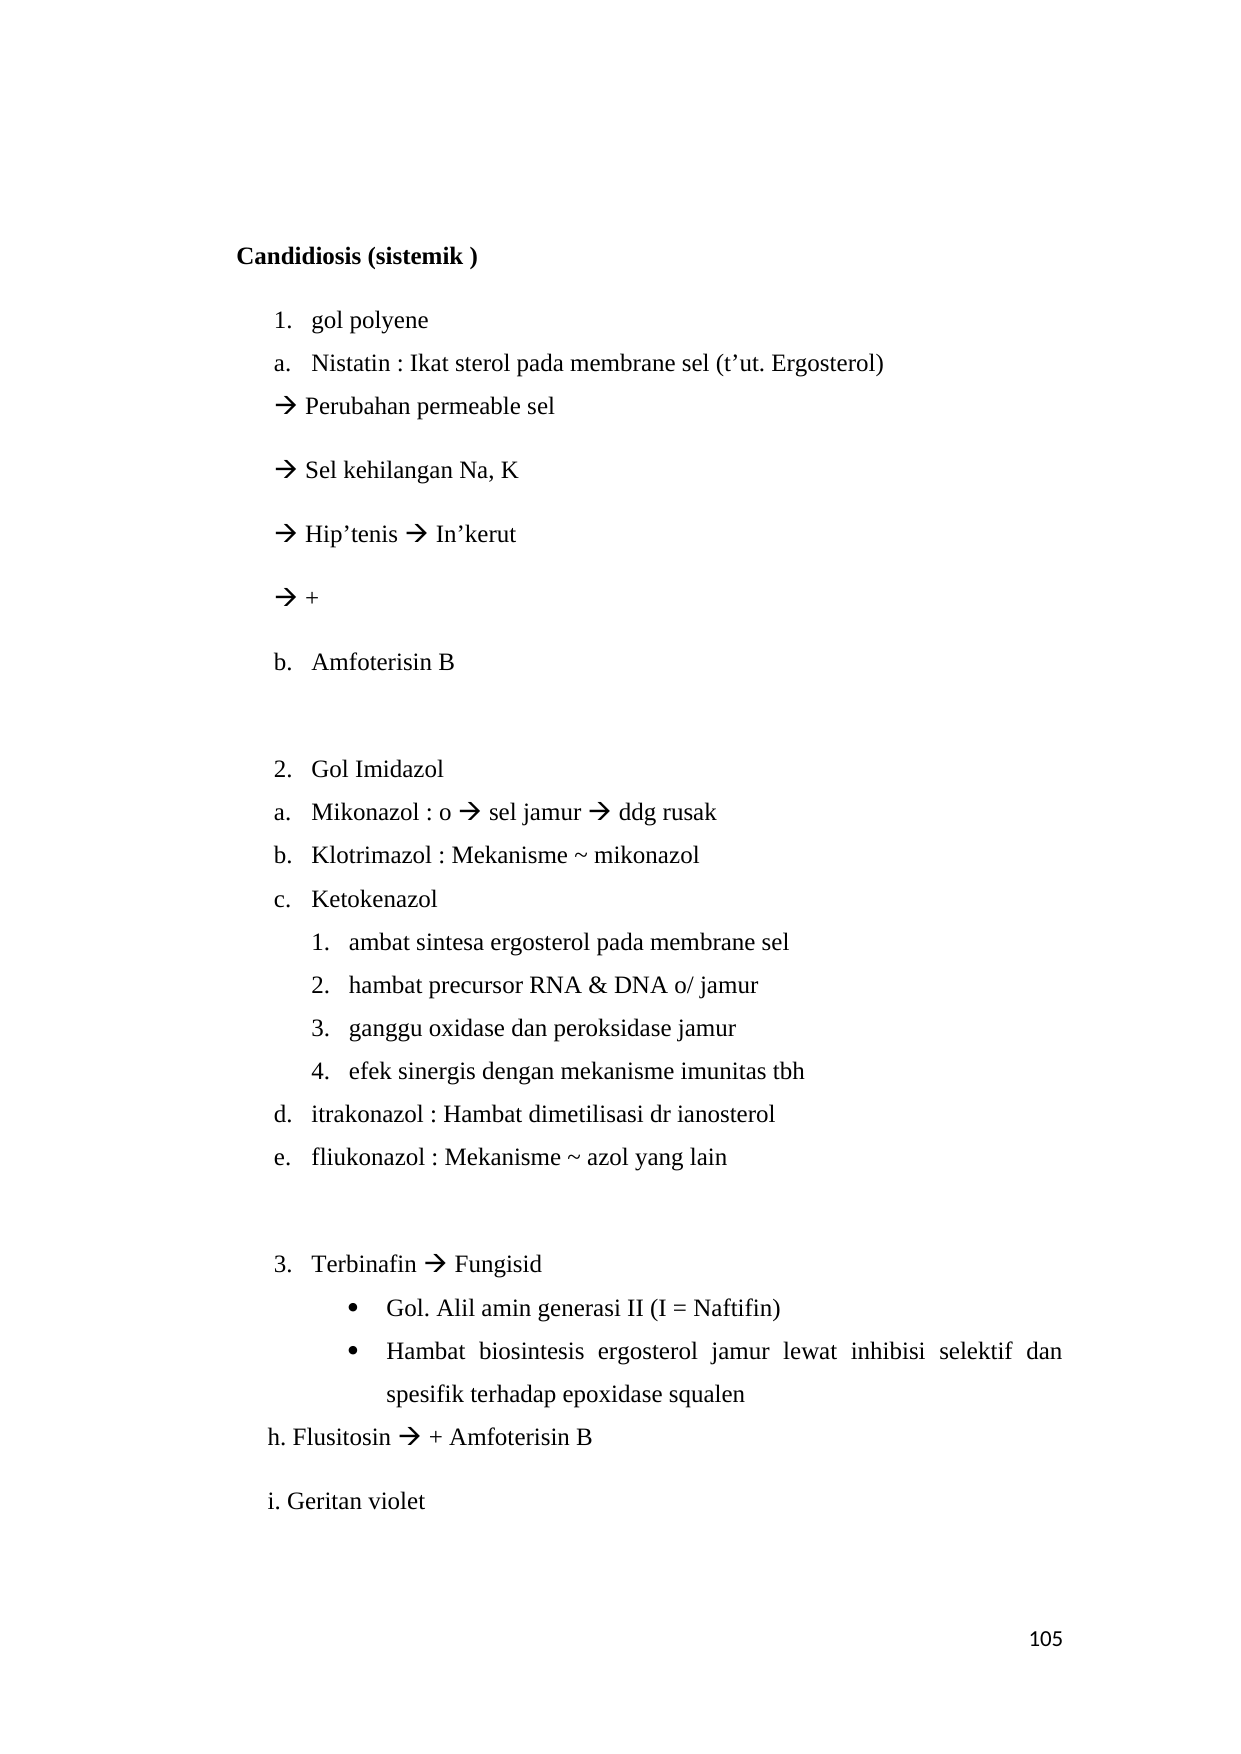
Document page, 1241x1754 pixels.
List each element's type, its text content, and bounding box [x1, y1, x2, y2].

list hambat precursor RNA & DNA o/ jamur [311, 970, 1063, 999]
text + [274, 583, 1063, 612]
list Amfoterisin B [274, 647, 1063, 676]
list Gol. Alil amin generasi II (I = Naftifin) [349, 1293, 1063, 1321]
text Candidiosis (sistemik ) [236, 241, 1063, 270]
list Gol Imidazol [274, 754, 1063, 783]
list ambat sintesa ergosterol pada membrane sel [311, 927, 1063, 956]
text Hip’tenis In’kerut [274, 519, 1063, 548]
list Mikonazol : o sel jamur ddg rusak [274, 797, 1063, 826]
list itrakonazol : Hambat dimetilisasi dr ianosterol [274, 1099, 1063, 1128]
list fliukonazol : Mekanisme ~ azol yang lain [274, 1142, 1063, 1171]
list Hambat biosintesis ergosterol jamur lewat inhibisi selektif dan spesifik terhadap epoxidase squalen [349, 1336, 1063, 1408]
text Sel kehilangan Na, K [274, 455, 1063, 484]
list Ketokenazol [274, 884, 1063, 912]
text i. Geritan violet [236, 1486, 1063, 1515]
text Perubahan permeable sel [274, 391, 1063, 420]
list Terbinafin Fungisid [274, 1249, 1063, 1278]
list Nistatin : Ikat sterol pada membrane sel (t’ut. Ergosterol) [274, 348, 1063, 377]
text h. Flusitosin + Amfoterisin B [236, 1422, 1063, 1451]
list ganggu oxidase dan peroksidase jamur [311, 1013, 1063, 1042]
list Klotrimazol : Mekanisme ~ mikonazol [274, 841, 1063, 869]
list gol polyene [274, 305, 1063, 334]
list efek sinergis dengan mekanisme imunitas tbh [311, 1056, 1063, 1085]
